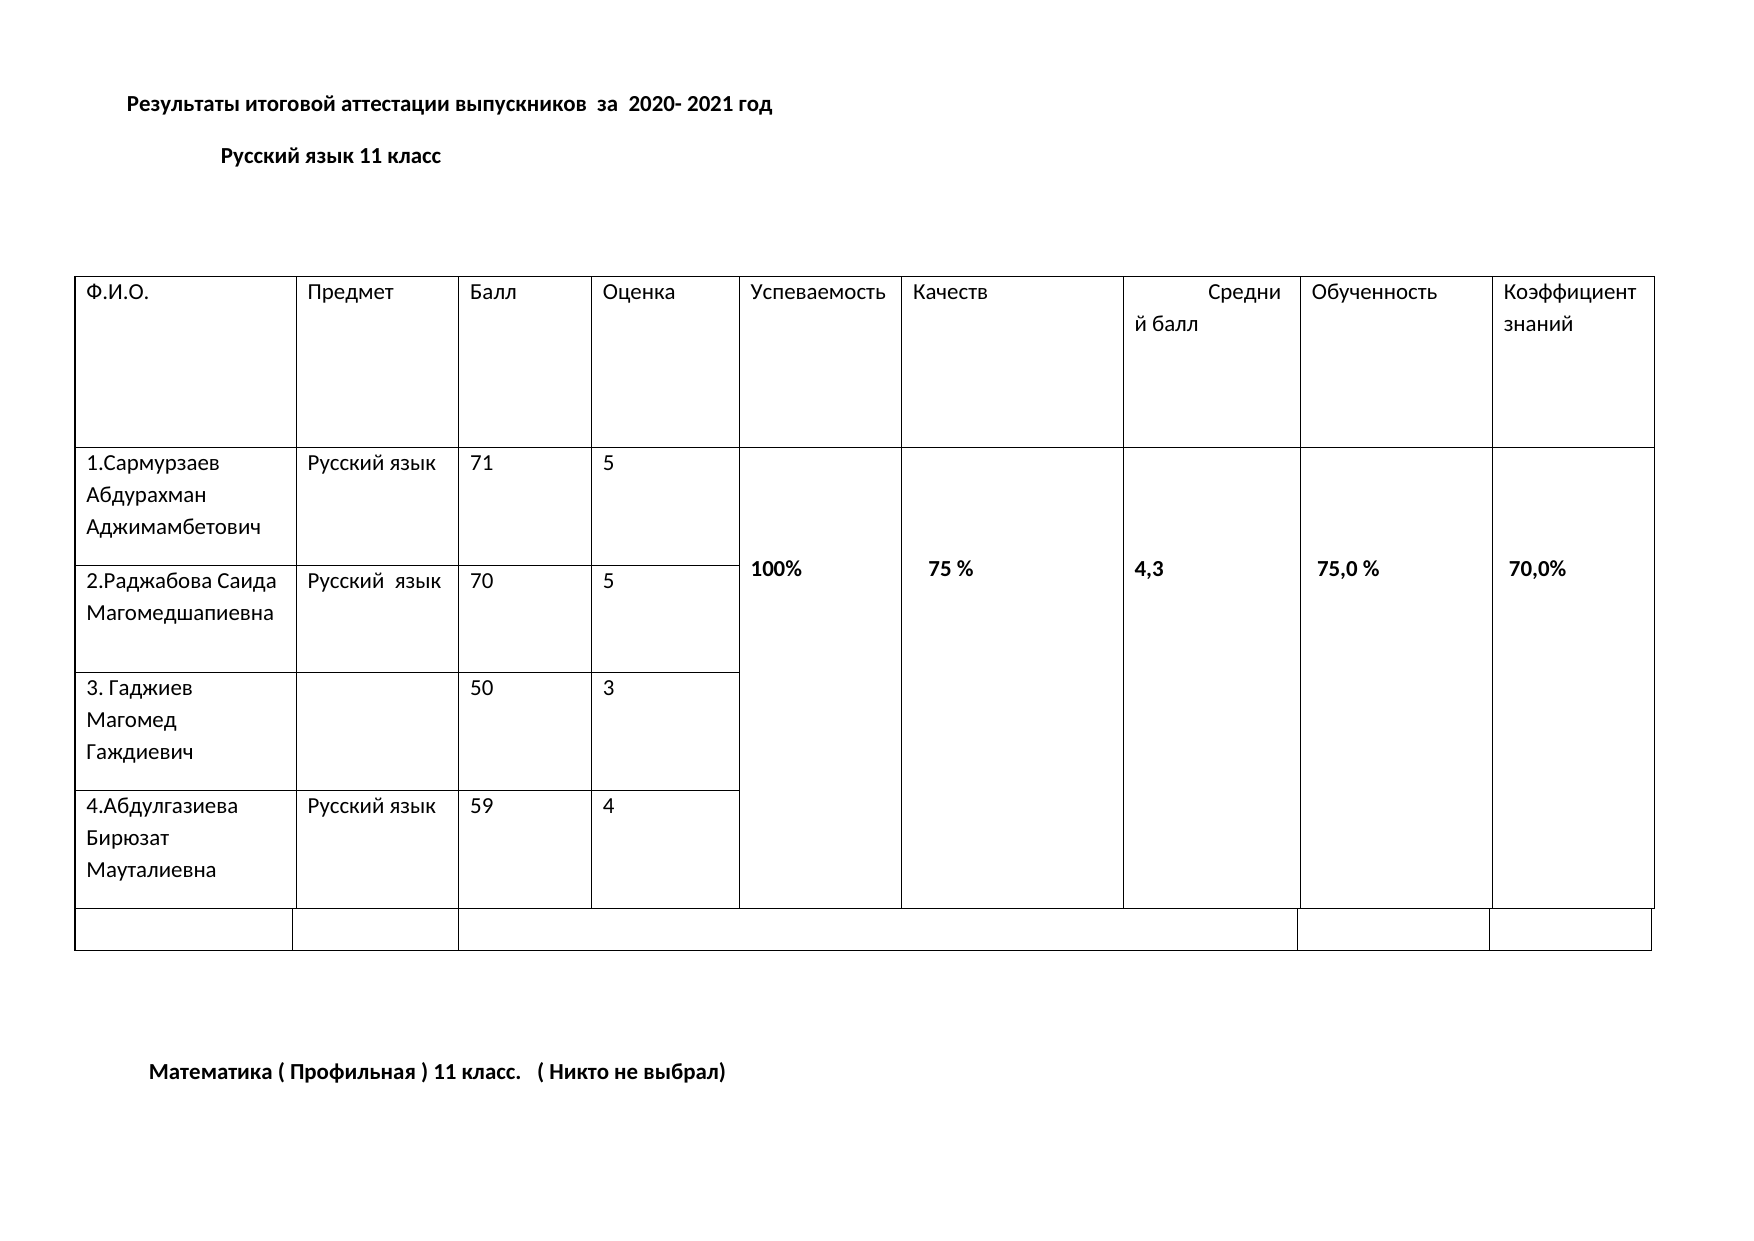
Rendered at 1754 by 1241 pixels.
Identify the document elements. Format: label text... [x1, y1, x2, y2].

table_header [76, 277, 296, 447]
text Результаты итоговой аттестации выпускников за 2020- 2021 год [75, 89, 1680, 117]
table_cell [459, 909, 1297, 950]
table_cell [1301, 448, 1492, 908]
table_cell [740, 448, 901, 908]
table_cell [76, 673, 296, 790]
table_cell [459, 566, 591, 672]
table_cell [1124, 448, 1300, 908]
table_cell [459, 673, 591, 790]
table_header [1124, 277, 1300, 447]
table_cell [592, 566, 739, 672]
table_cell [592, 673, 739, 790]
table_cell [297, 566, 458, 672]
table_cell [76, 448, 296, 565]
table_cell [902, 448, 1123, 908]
text Математика ( Профильная ) 11 класс. ( Никто не выбрал) [75, 1057, 1680, 1085]
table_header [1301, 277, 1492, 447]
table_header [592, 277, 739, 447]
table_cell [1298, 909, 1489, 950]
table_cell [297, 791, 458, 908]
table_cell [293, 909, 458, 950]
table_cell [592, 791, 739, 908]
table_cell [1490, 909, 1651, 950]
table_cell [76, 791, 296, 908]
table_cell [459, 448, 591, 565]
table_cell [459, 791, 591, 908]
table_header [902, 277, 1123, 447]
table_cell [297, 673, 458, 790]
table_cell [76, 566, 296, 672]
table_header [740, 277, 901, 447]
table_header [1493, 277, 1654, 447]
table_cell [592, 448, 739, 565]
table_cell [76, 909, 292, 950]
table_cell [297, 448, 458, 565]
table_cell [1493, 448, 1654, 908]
text Русский язык 11 класс [75, 142, 1680, 170]
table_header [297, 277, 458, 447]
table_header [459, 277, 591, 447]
